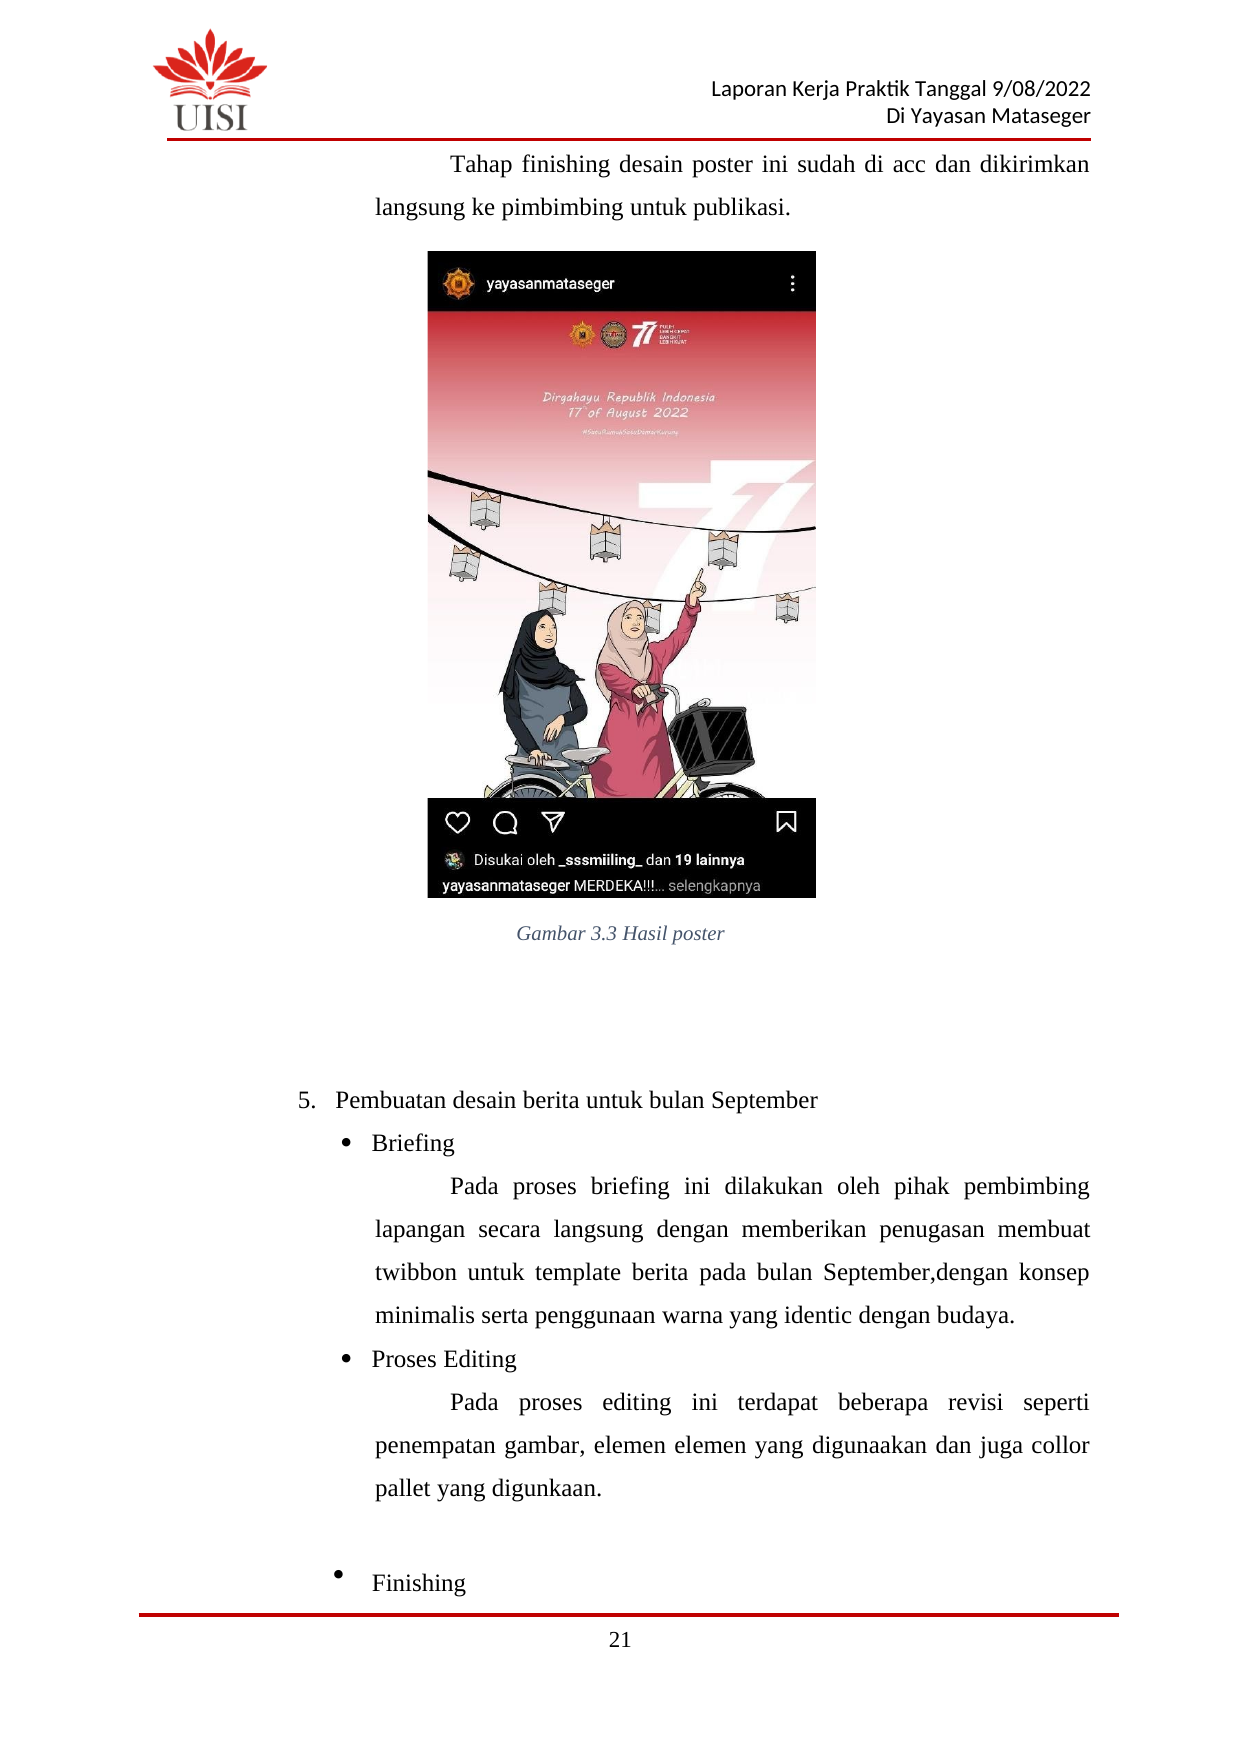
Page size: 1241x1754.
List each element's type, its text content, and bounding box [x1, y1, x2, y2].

list Briefing [342, 1128, 1230, 1157]
picture [152, 28, 268, 131]
list Pembuatan desain berita untuk bulan September [298, 1085, 1230, 1114]
list Proses Editing [342, 1344, 1230, 1373]
picture [427, 251, 816, 898]
text Tahap finishing desain poster ini sudah di acc dan dikirimkan langsung ke pimbimbing untuk publikasi. [375, 149, 1090, 221]
text Pada proses briefing ini dilakukan oleh pihak pembimbing lapangan secara langsung dengan memberikan penugasan membuat twibbon untuk template berita pada bulan September,dengan konsep minimalis serta penggunaan warna yang identic dengan budaya. [375, 1171, 1090, 1329]
text Pada proses editing ini terdapat beberapa revisi seperti penempatan gambar, elemen elemen yang digunaakan dan juga collor pallet yang digunkaan. [375, 1387, 1090, 1502]
